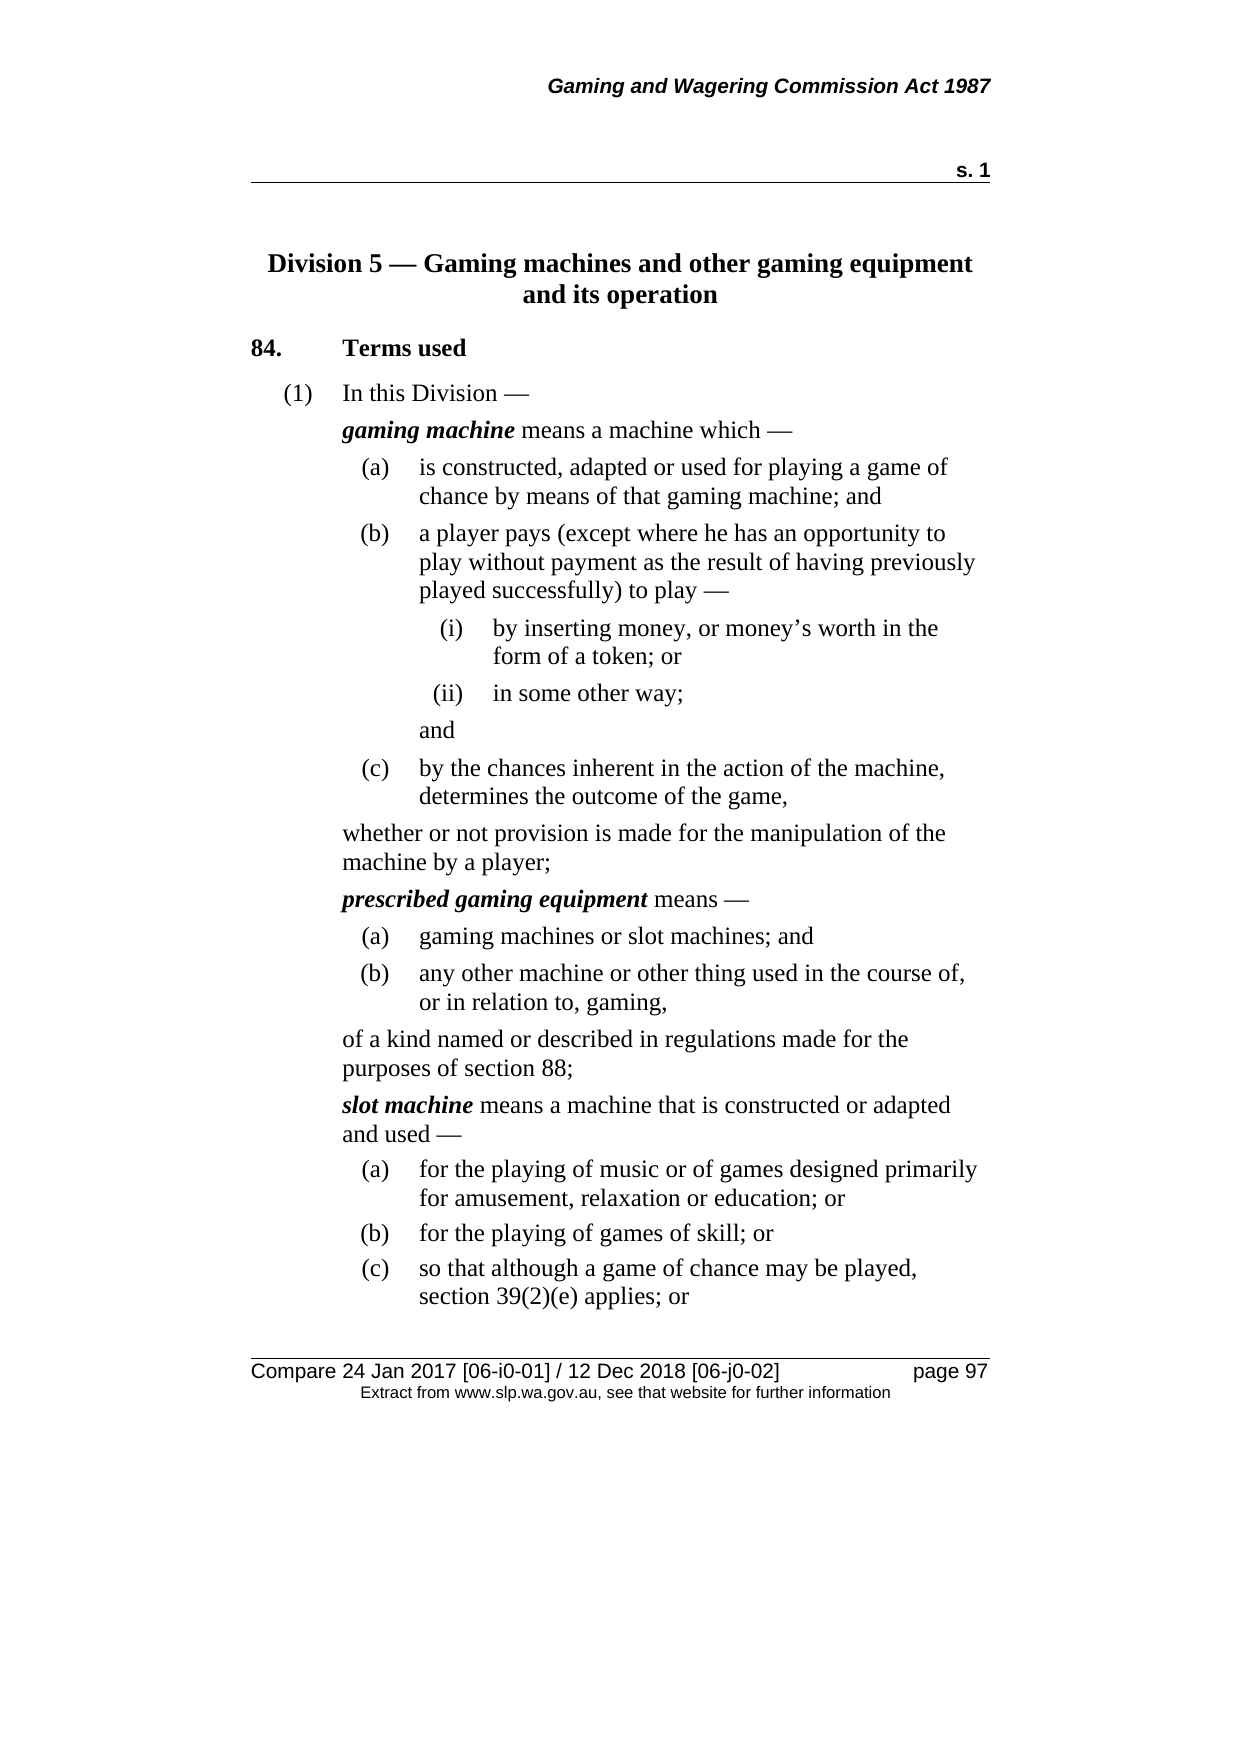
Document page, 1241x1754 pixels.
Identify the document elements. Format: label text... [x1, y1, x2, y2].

text (1) In this Division — [251, 378, 990, 407]
text whether or not provision is made for the manipulation of the machine by a player; [251, 818, 990, 876]
text (ii) in some other way; [251, 678, 990, 707]
text (a) is constructed, adapted or used for playing a game of chance by means of that gaming machine; and [251, 452, 990, 510]
text (i) by inserting money, or money’s worth in the form of a token; or [251, 613, 990, 670]
text prescribed gaming equipment means — [251, 884, 990, 913]
text of a kind named or described in regulations made for the purposes of section 88; [251, 1024, 990, 1082]
subtitle Division 5 — Gaming machines and other gaming equipment and its operation [251, 247, 990, 310]
text (b) a player pays (except where he has an opportunity to play without payment as the result of having previously played successfully) to play — [251, 518, 990, 604]
text and [251, 716, 990, 744]
subtitle 84. Terms used [251, 333, 990, 361]
text (b) any other machine or other thing used in the course of, or in relation to, gaming, [251, 958, 990, 1016]
text gaming machine means a machine which — [251, 415, 990, 444]
text (a) gaming machines or slot machines; and [251, 921, 990, 950]
text (b) for the playing of games of skill; or [251, 1218, 990, 1246]
text (c) so that although a game of chance may be played, section 39(2)(e) applies; or [251, 1253, 990, 1310]
text (c) by the chances inherent in the action of the machine, determines the outcome of the game, [251, 753, 990, 810]
text slot machine means a machine that is constructed or adapted and used — [251, 1090, 990, 1148]
text (a) for the playing of music or of games designed primarily for amusement, relaxation or education; or [251, 1154, 990, 1211]
